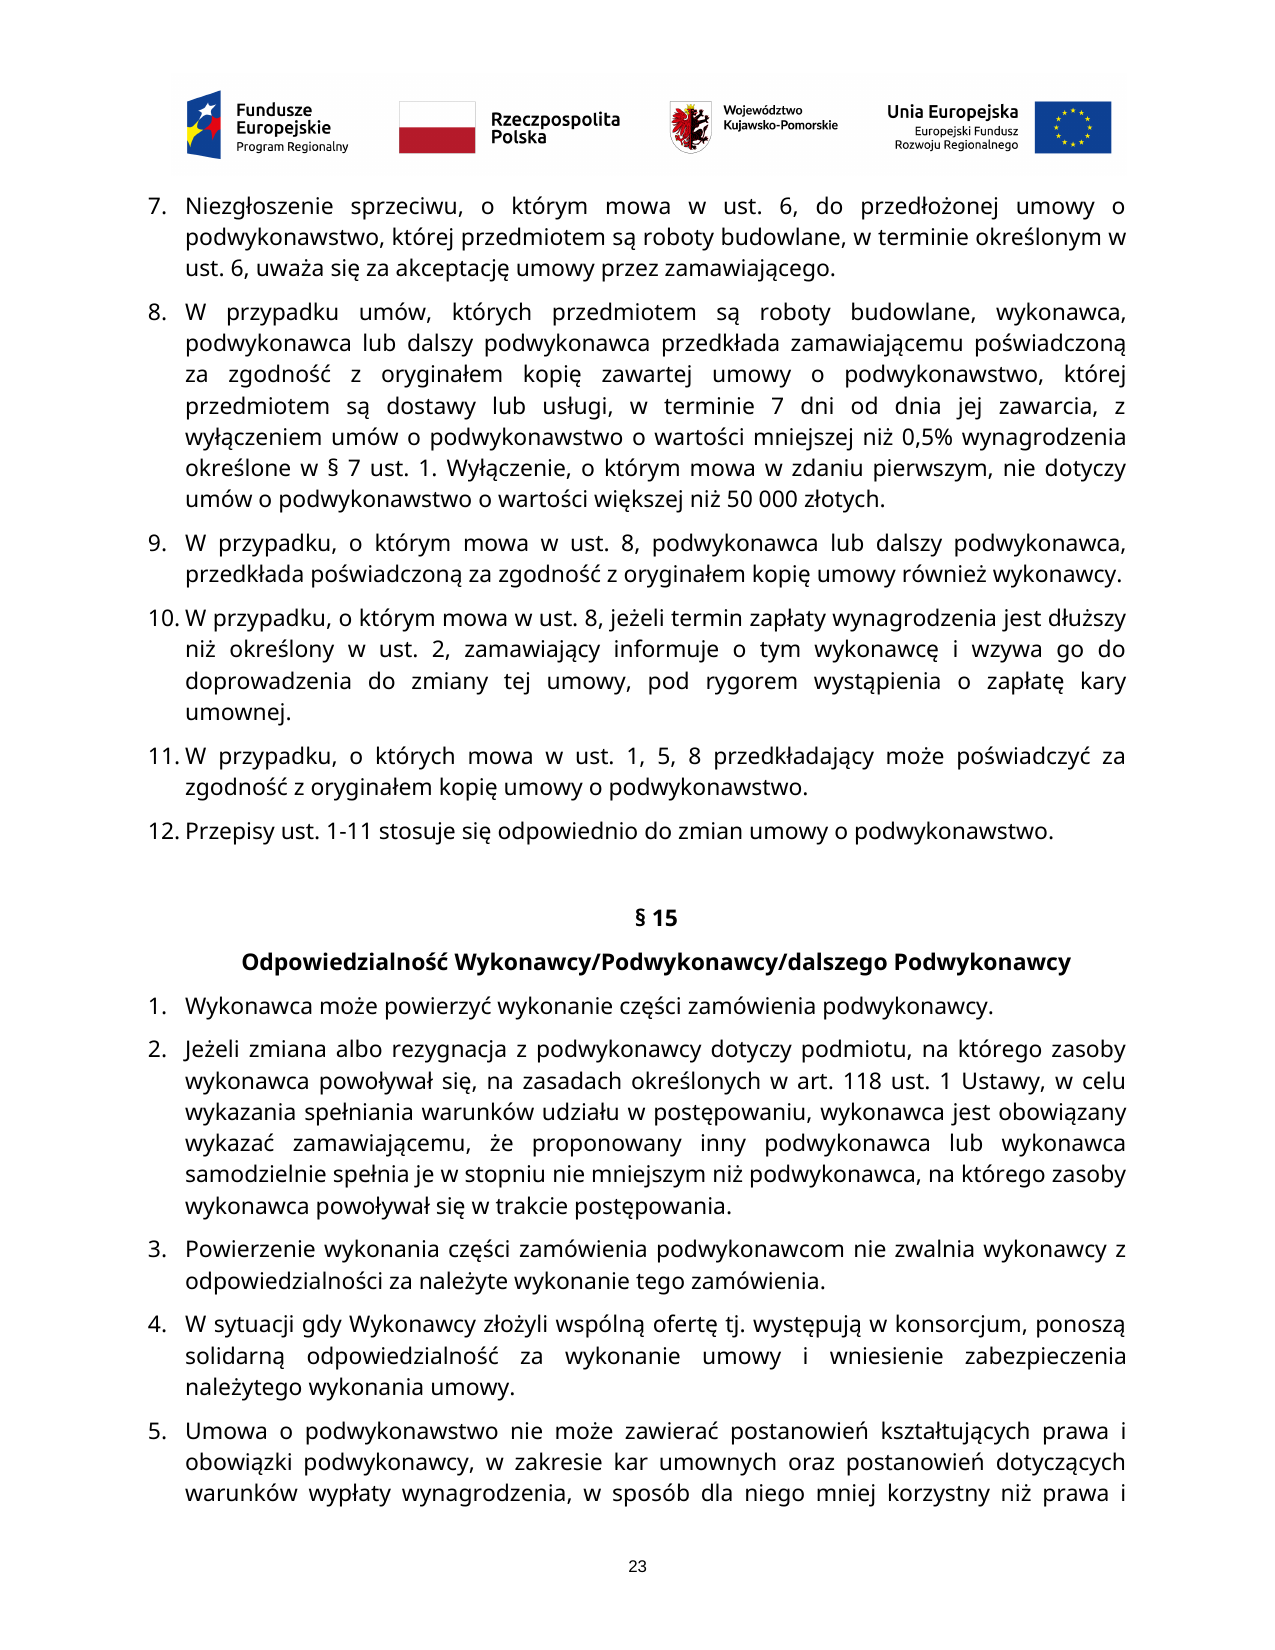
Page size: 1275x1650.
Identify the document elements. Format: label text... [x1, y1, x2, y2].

list W przypadku, o którym mowa w ust. 8, podwykonawca lub dalszy podwykonawca, przedkłada poświadczoną za zgodność z oryginałem kopię umowy również wykonawcy. [148, 527, 1127, 589]
list Wykonawca może powierzyć wykonanie części zamówienia podwykonawcy. [148, 989, 1127, 1021]
picture [170, 73, 1128, 176]
list W przypadku, o którym mowa w ust. 8, jeżeli termin zapłaty wynagrodzenia jest dłuższy niż określony w ust. 2, zamawiający informuje o tym wykonawcę i wzywa go do doprowadzenia do zmiany tej umowy, pod rygorem wystąpienia o zapłatę kary umownej. [148, 602, 1127, 727]
text § 15 [185, 902, 1127, 933]
list Powierzenie wykonania części zamówienia podwykonawcom nie zwalnia wykonawcy z odpowiedzialności za należyte wykonanie tego zamówienia. [148, 1233, 1127, 1296]
text Odpowiedzialność Wykonawcy/Podwykonawcy/dalszego Podwykonawcy [185, 946, 1127, 977]
list Jeżeli zmiana albo rezygnacja z podwykonawcy dotyczy podmiotu, na którego zasoby wykonawca powoływał się, na zasadach określonych w art. 118 ust. 1 Ustawy, w celu wykazania spełniania warunków udziału w postępowaniu, wykonawca jest obowiązany wykazać zamawiającemu, że proponowany inny podwykonawca lub wykonawca samodzielnie spełnia je w stopniu nie mniejszym niż podwykonawca, na którego zasoby wykonawca powoływał się w trakcie postępowania. [148, 1033, 1127, 1221]
list W sytuacji gdy Wykonawcy złożyli wspólną ofertę tj. występują w konsorcjum, ponoszą solidarną odpowiedzialność za wykonanie umowy i wniesienie zabezpieczenia należytego wykonania umowy. [148, 1308, 1127, 1402]
list Niezgłoszenie sprzeciwu, o którym mowa w ust. 6, do przedłożonej umowy o podwykonawstwo, której przedmiotem są roboty budowlane, w terminie określonym w ust. 6, uważa się za akceptację umowy przez zamawiającego. [148, 189, 1127, 283]
list W przypadku, o których mowa w ust. 1, 5, 8 przedkładający może poświadczyć za zgodność z oryginałem kopię umowy o podwykonawstwo. [148, 739, 1127, 802]
list Przepisy ust. 1-11 stosuje się odpowiednio do zmian umowy o podwykonawstwo. [148, 814, 1127, 846]
list W przypadku umów, których przedmiotem są roboty budowlane, wykonawca, podwykonawca lub dalszy podwykonawca przedkłada zamawiającemu poświadczoną za zgodność z oryginałem kopię zawartej umowy o podwykonawstwo, której przedmiotem są dostawy lub usługi, w terminie 7 dni od dnia jej zawarcia, z wyłączeniem umów o podwykonawstwo o wartości mniejszej niż 0,5% wynagrodzenia określone w § 7 ust. 1. Wyłączenie, o którym mowa w zdaniu pierwszym, nie dotyczy umów o podwykonawstwo o wartości większej niż 50 000 złotych. [148, 296, 1127, 514]
